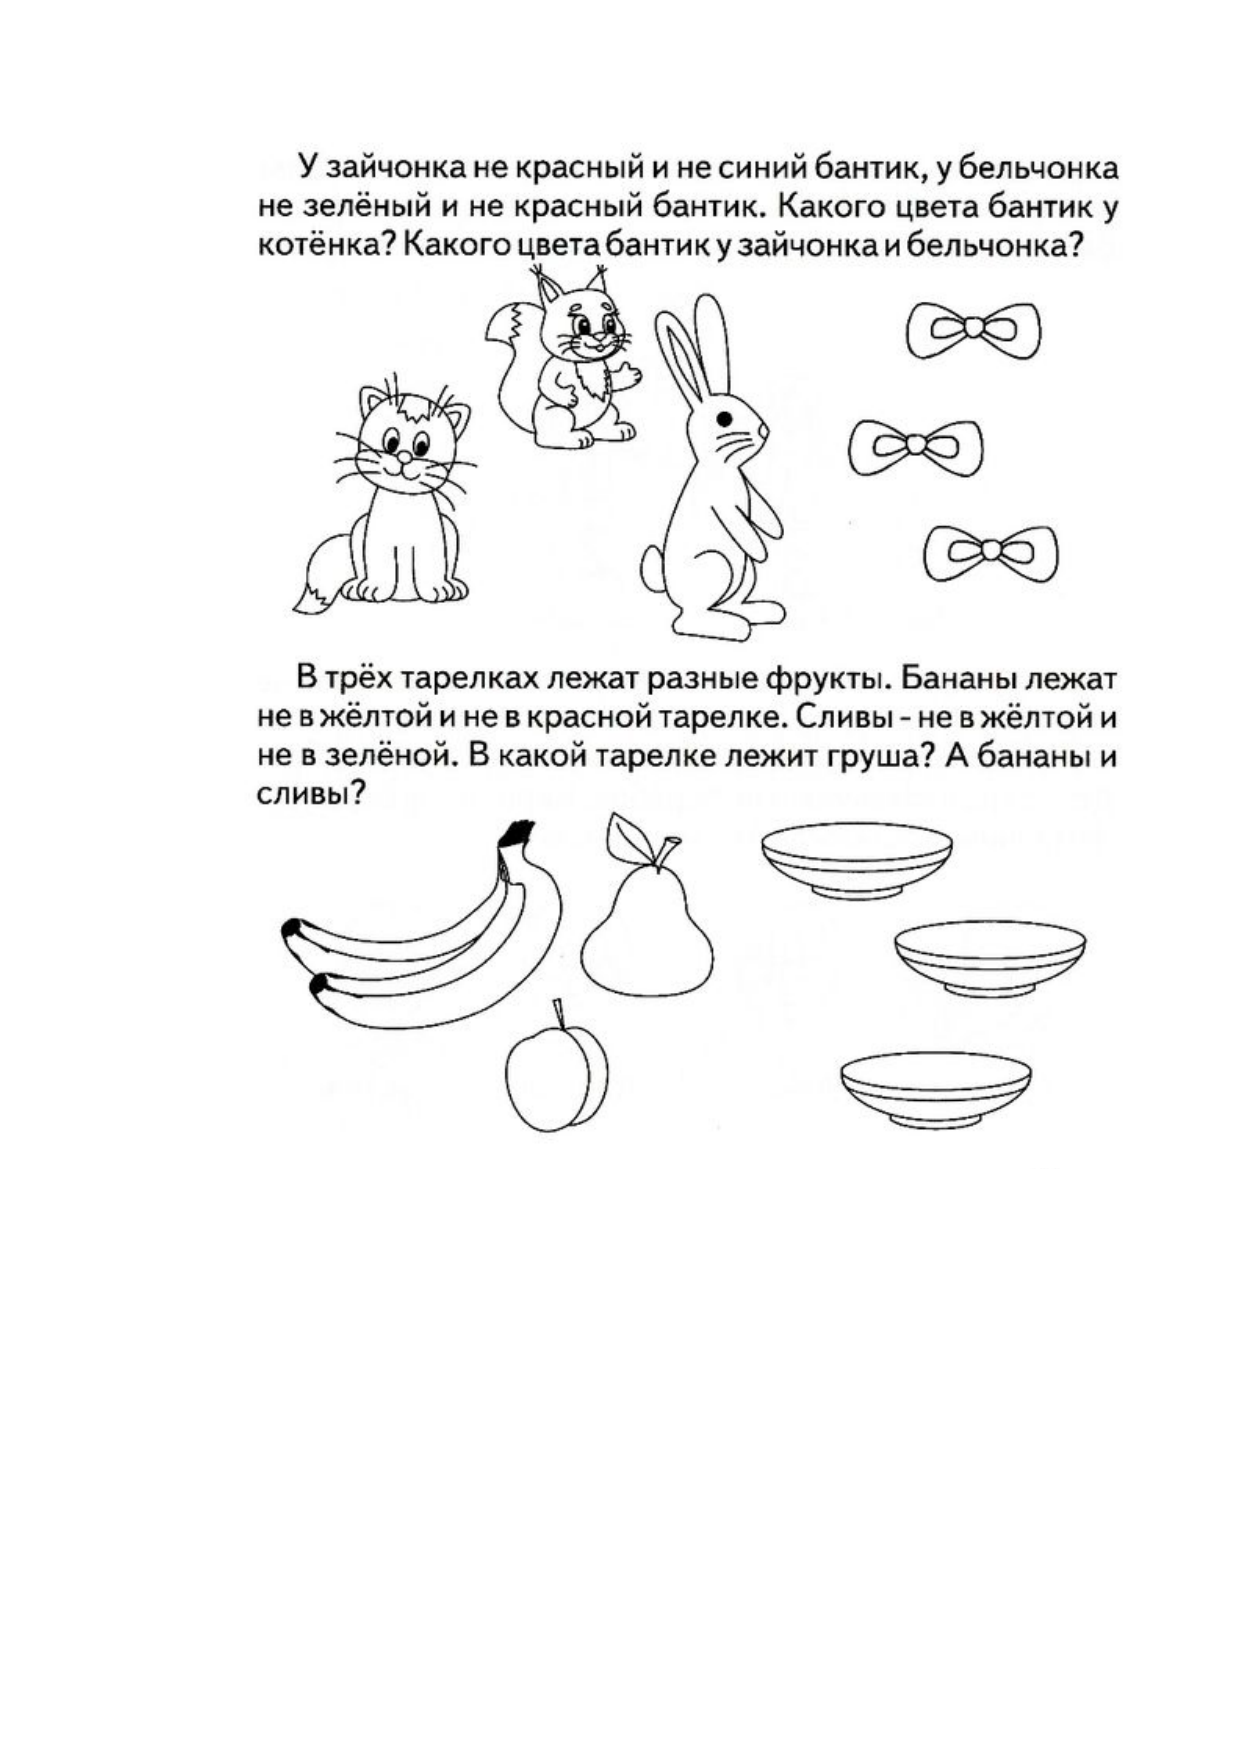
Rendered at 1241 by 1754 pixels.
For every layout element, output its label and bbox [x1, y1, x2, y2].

picture [233, 118, 1133, 1169]
